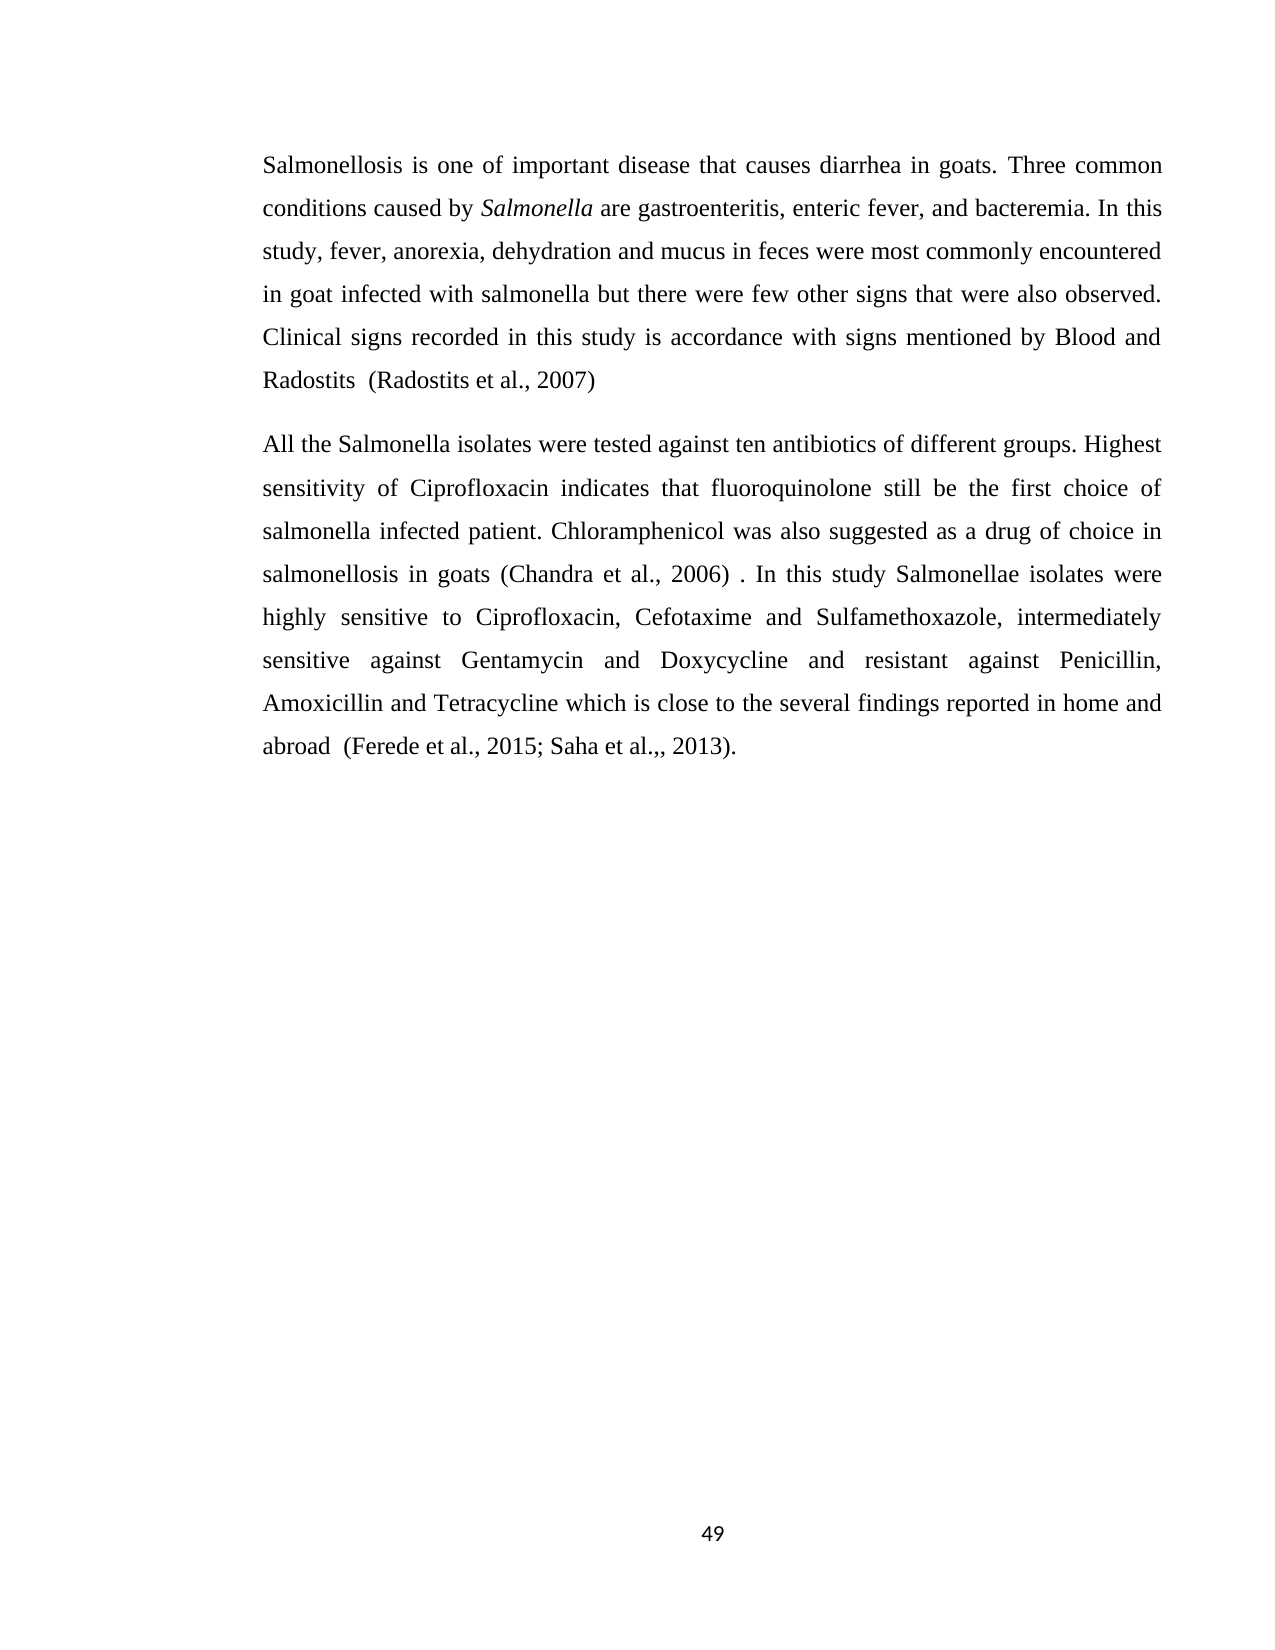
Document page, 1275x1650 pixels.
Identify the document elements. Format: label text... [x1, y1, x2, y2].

text Salmonellosis is one of important disease that causes diarrhea in goats. Three common conditions caused by Salmonella are gastroenteritis, enteric fever, and bacteremia. In this study, fever, anorexia, dehydration and mucus in feces were most commonly encountered in goat infected with salmonella but there were few other signs that were also observed. Clinical signs recorded in this study is accordance with signs mentioned by Blood and Radostits (Radostits et al., 2007) [262, 150, 1162, 394]
text All the Salmonella isolates were tested against ten antibiotics of different groups. Highest sensitivity of Ciprofloxacin indicates that fluoroquinolone still be the first choice of salmonella infected patient. Chloramphenicol was also suggested as a drug of choice in salmonellosis in goats (Chandra et al., 2006) . In this study Salmonellae isolates were highly sensitive to Ciprofloxacin, Cefotaxime and Sulfamethoxazole, intermediately sensitive against Gentamycin and Doxycycline and resistant against Penicillin, Amoxicillin and Tetracycline which is close to the several findings reported in home and abroad (Ferede et al., 2015; Saha et al.,, 2013). [262, 429, 1162, 760]
